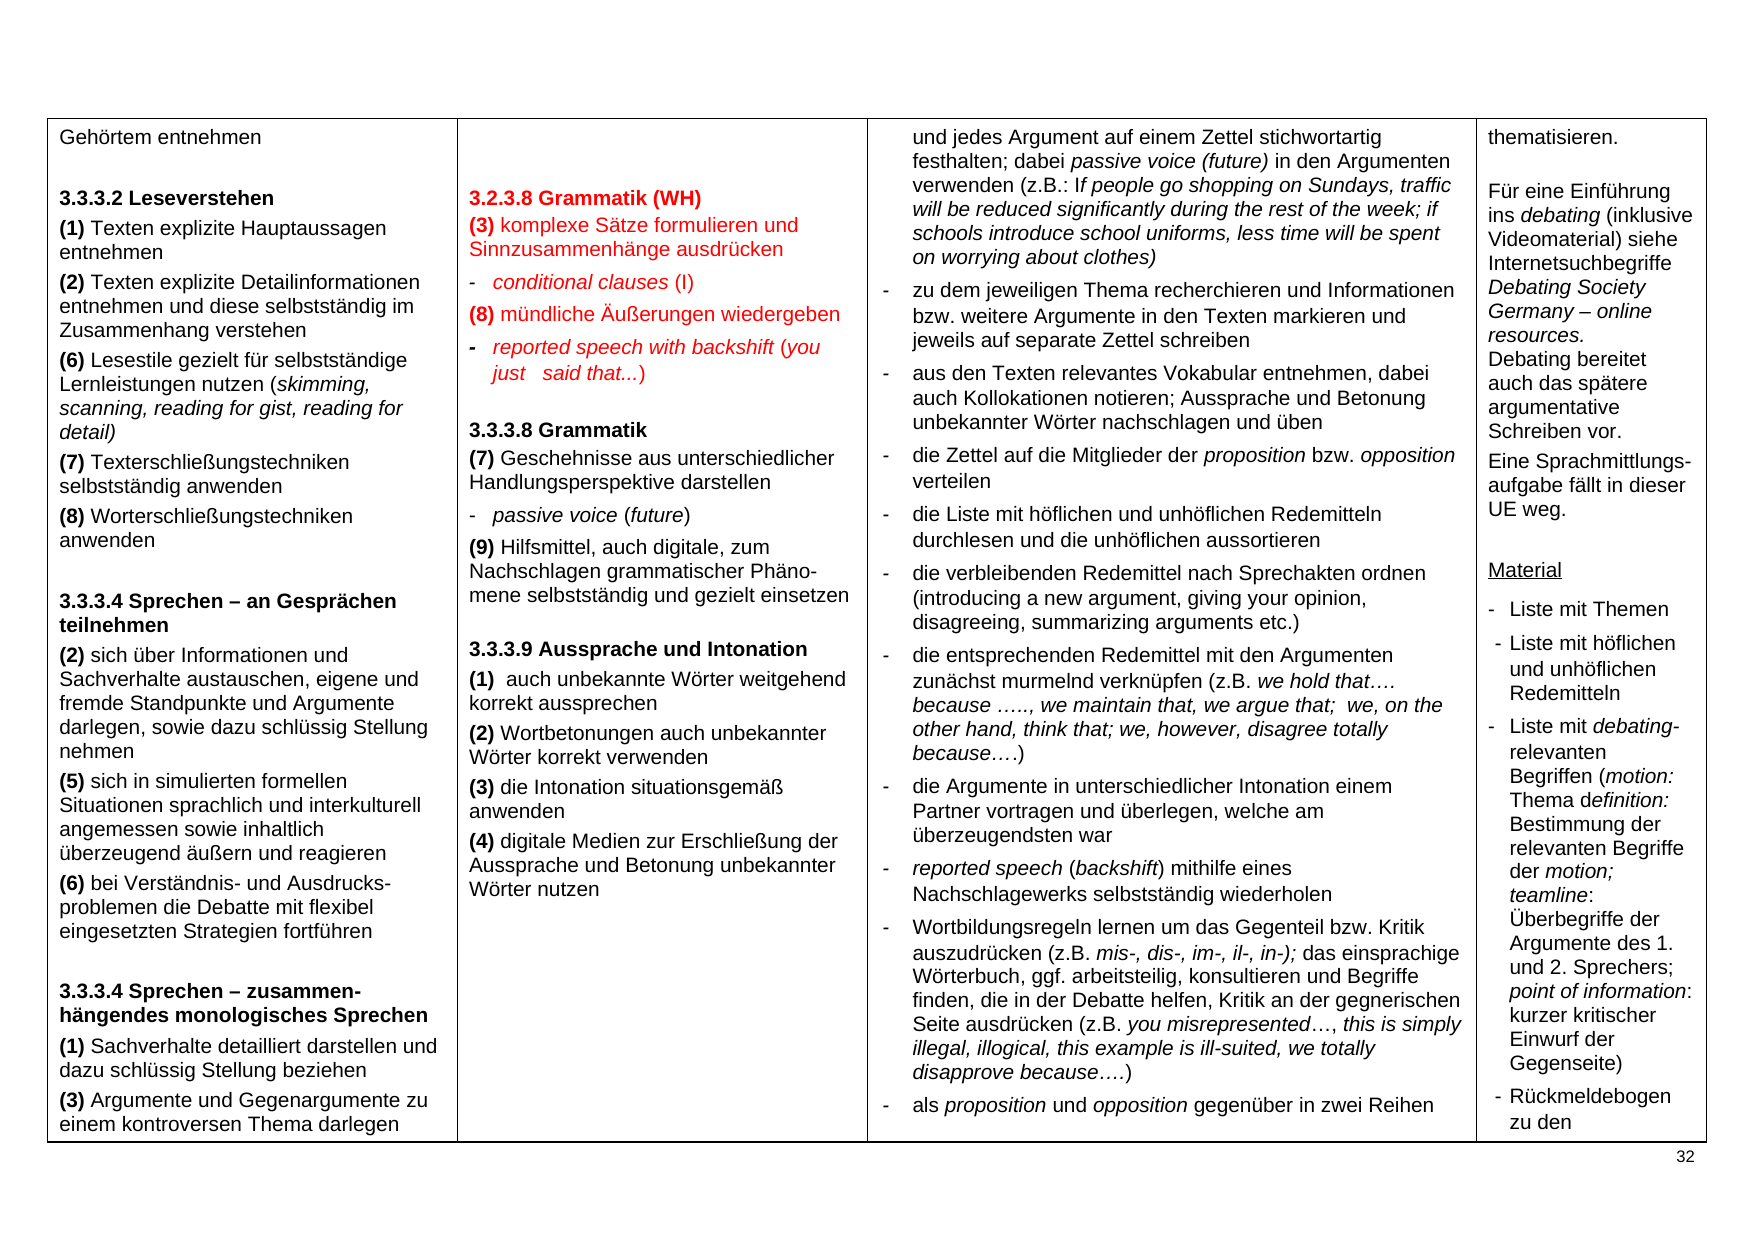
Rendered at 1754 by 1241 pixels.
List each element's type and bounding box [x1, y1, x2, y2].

table_cell [1477, 119, 1706, 1141]
table_cell [48, 119, 457, 1141]
table_cell [868, 119, 1476, 1141]
table_cell [458, 119, 867, 1141]
